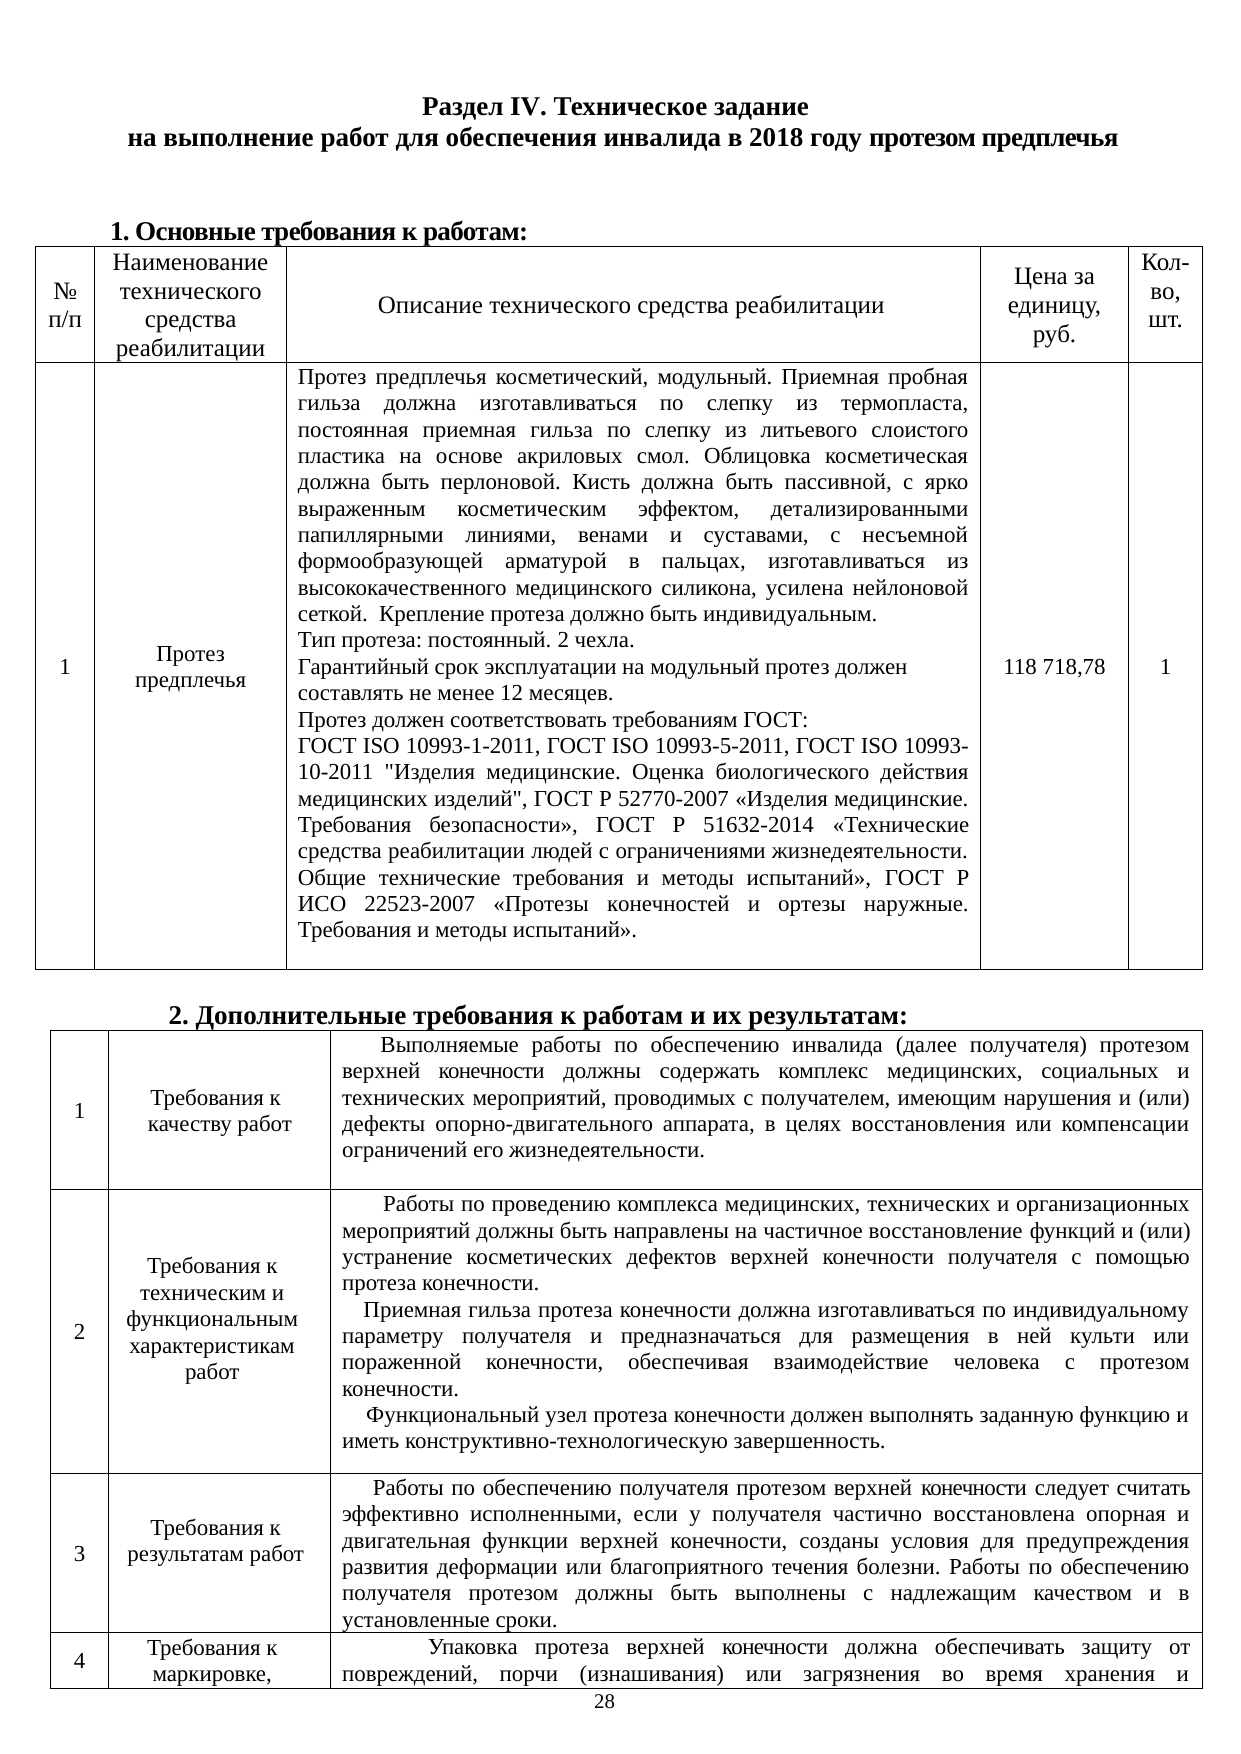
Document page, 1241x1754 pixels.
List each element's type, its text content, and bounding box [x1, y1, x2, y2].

text 2. Дополнительные требования к работам и их результатам: [94, 999, 1152, 1030]
table_header № п/п [36, 247, 94, 362]
table_header Требования к качеству работ [109, 1031, 330, 1189]
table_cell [331, 1633, 1202, 1687]
table_cell Требования к техническим и функциональным характеристикам работ [109, 1190, 330, 1473]
table_header Выполняемые работы по обеспечению инвалида (далее получателя) протезом верхней конечности должны содержать комплекс медицинских, социальных и технических мероприятий, проводимых с получателем, имеющим нарушения и (или) дефекты опорно-двигательного аппарата, в целях восстановления или компенсации ограничений его жизнедеятельности. [331, 1031, 1202, 1189]
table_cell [109, 1633, 330, 1687]
table_header 1 [51, 1031, 108, 1189]
table_cell 118 718,78 [981, 363, 1128, 969]
text 1. Основные требования к работам: [110, 215, 1136, 246]
table_cell 2 [51, 1190, 108, 1473]
table_cell 4 [51, 1633, 108, 1687]
text на выполнение работ для обеспечения инвалида в 2018 году протезом предплечья [94, 121, 1152, 152]
table_cell Требования к результатам работ [109, 1474, 330, 1632]
text Раздел IV. Техническое задание [94, 90, 1136, 121]
table_cell Работы по проведению комплекса медицинских, технических и организационных мероприятий должны быть направлены на частичное восстановление функций и (или) устранение косметических дефектов верхней конечности получателя с помощью протеза конечности. Приемная гильза протеза конечности должна изготавливаться по индивидуальному параметру получателя и предназначаться для размещения в ней культи или пораженной конечности, обеспечивая взаимодействие человека с протезом конечности. Функциональный узел протеза конечности должен выполнять заданную функцию и иметь конструктивно-технологическую завершенность. [331, 1190, 1202, 1473]
table_cell Работы по обеспечению получателя протезом верхней конечности следует считать эффективно исполненными, если у получателя частично восстановлена опорная и двигательная функции верхней конечности, созданы условия для предупреждения развития деформации или благоприятного течения болезни. Работы по обеспечению получателя протезом должны быть выполнены с надлежащим качеством и в установленные сроки. [331, 1474, 1202, 1632]
table_cell Протез предплечья косметический, модульный. Приемная пробная гильза должна изготавливаться по слепку из термопласта, постоянная приемная гильза по слепку из литьевого слоистого пластика на основе акриловых смол. Облицовка косметическая должна быть перлоновой. Кисть должна быть пассивной, с ярко выраженным косметическим эффектом, детализированными папиллярными линиями, венами и суставами, с несъемной формообразующей арматурой в пальцах, изготавливаться из высококачественного медицинского силикона, усилена нейлоновой сеткой. Крепление протеза должно быть индивидуальным. Тип протеза: постоянный. 2 чехла. Гарантийный срок эксплуатации на модульный протез должен составлять не менее 12 месяцев. Протез должен соответствовать требованиям ГОСТ: ГОСТ ISO 10993-1-2011, ГОСТ ISO 10993-5-2011, ГОСТ ISO 10993-10-2011 "Изделия медицинские. Оценка биологического действия медицинских изделий", ГОСТ Р 52770-2007 «Изделия медицинские. Требования безопасности», ГОСТ Р 51632-2014 «Технические средства реабилитации людей с ограничениями жизнедеятельности. Общие технические требования и методы испытаний», ГОСТ Р ИСО 22523-2007 «Протезы конечностей и ортезы наружные. Требования и методы испытаний». [287, 363, 980, 969]
table_header Кол-во, шт. [1129, 247, 1202, 362]
table_header Наименование технического средства реабилитации [95, 247, 286, 362]
table_cell Протез предплечья [95, 363, 286, 969]
table_cell 1 [36, 363, 94, 969]
table_header Описание технического средства реабилитации [287, 247, 980, 362]
table_cell 3 [51, 1474, 108, 1632]
table_header Цена за единицу, руб. [981, 247, 1128, 362]
table_cell 1 [1129, 363, 1202, 969]
